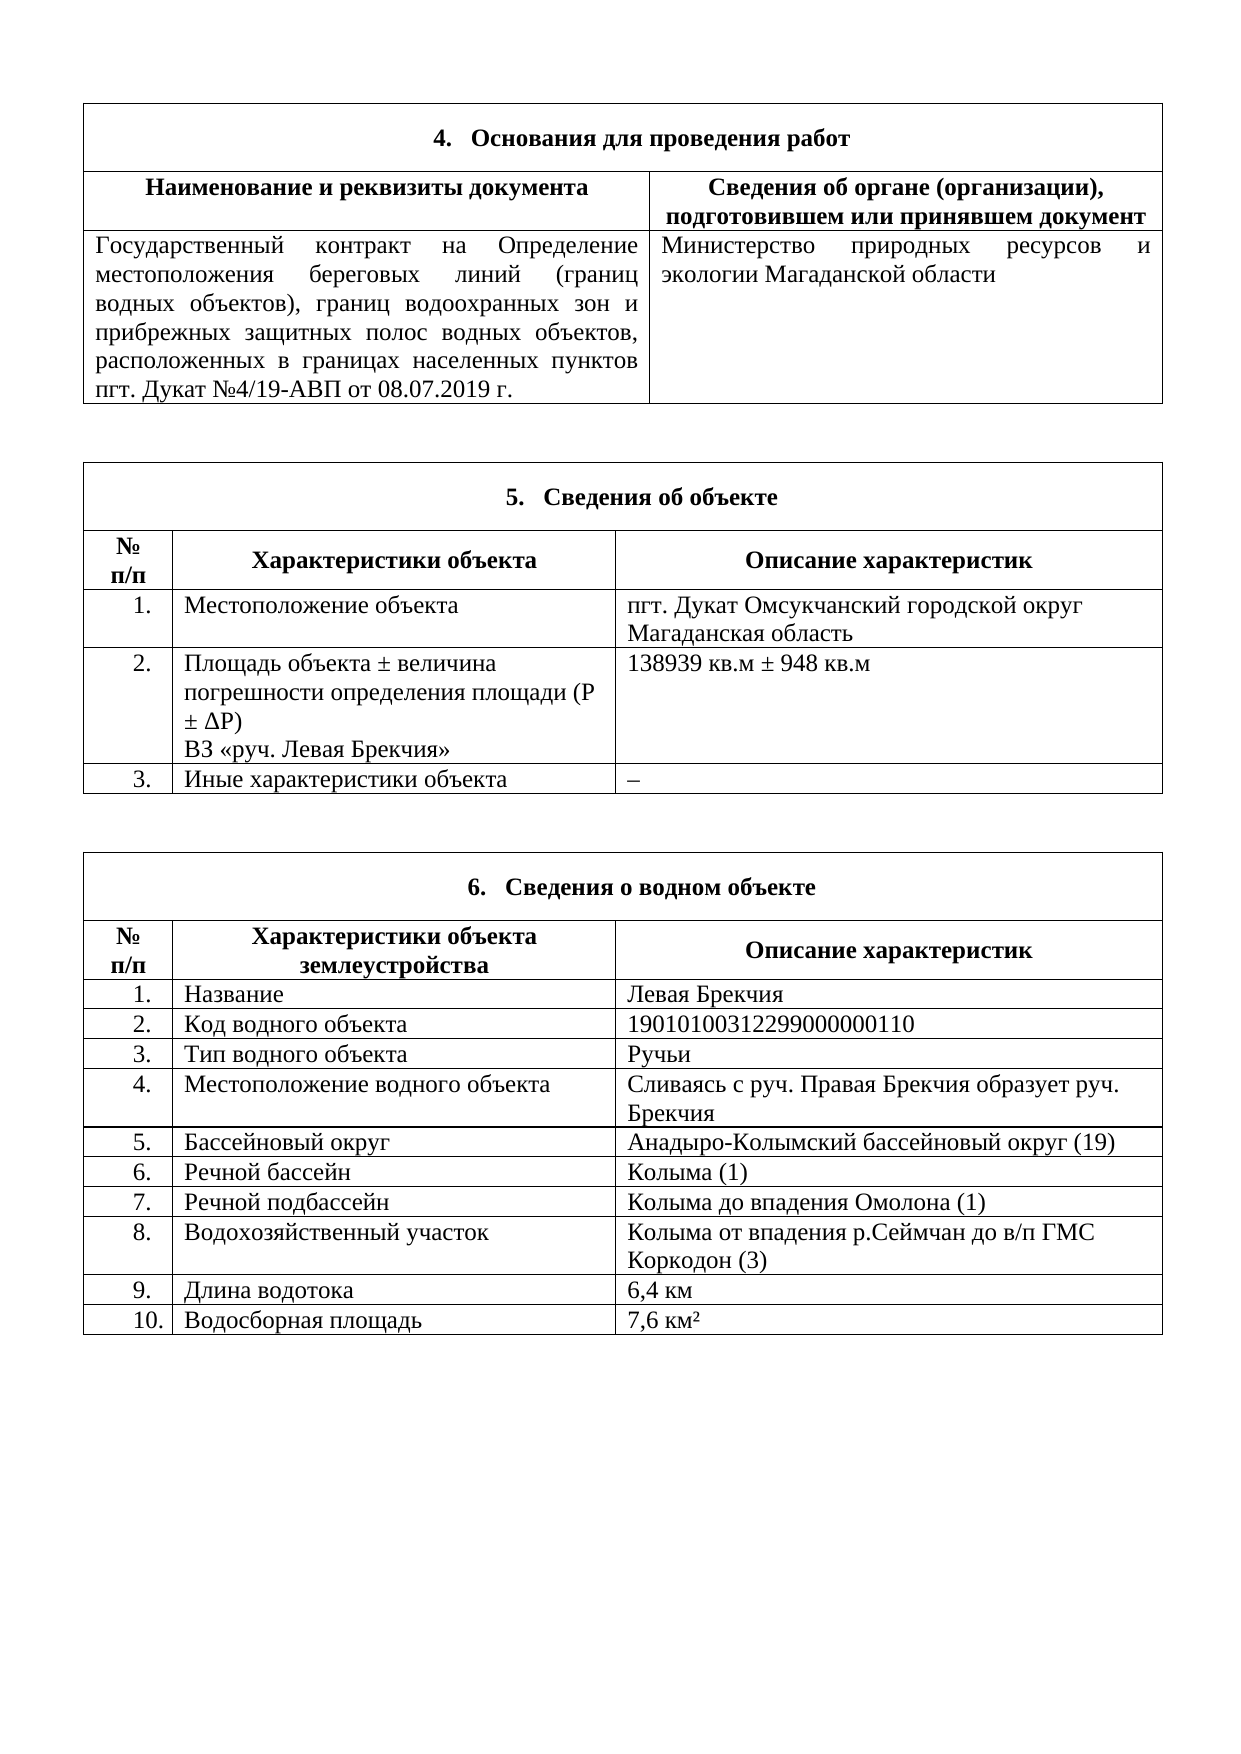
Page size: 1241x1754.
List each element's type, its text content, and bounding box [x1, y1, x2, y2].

table_cell Код водного объекта [173, 1009, 615, 1038]
table_cell Речной подбассейн [173, 1187, 615, 1216]
table_cell Водохозяйственный участок [173, 1217, 615, 1274]
table_cell Анадыро-Колымский бассейновый округ (19) [616, 1128, 1162, 1156]
table_cell [84, 1275, 172, 1304]
table_cell Государственный контракт на Определение местоположения береговых линий (границ водных объектов), границ водоохранных зон и прибрежных защитных полос водных объектов, расположенных в границах населенных пунктов пгт. Дукат №4/19-АВП от 08.07.2019 г. [84, 231, 649, 403]
table_cell Название [173, 980, 615, 1008]
table_cell [84, 764, 172, 793]
table_cell Ручьи [616, 1039, 1162, 1068]
table_header Сведения об объекте [84, 463, 1162, 530]
table_cell Иные характеристики объекта [173, 764, 615, 793]
table_cell № п/п [84, 531, 172, 589]
table_cell 6,4 км [616, 1275, 1162, 1304]
table_cell – [616, 764, 1162, 793]
table_cell [84, 1069, 172, 1126]
table_cell [84, 1305, 172, 1334]
table_cell Характеристики объекта землеустройства [173, 921, 615, 978]
table_cell Площадь объекта ± величина погрешности определения площади (Р ± ΔР) ВЗ «руч. Левая Брекчия» [173, 648, 615, 763]
table_cell [84, 980, 172, 1008]
table_cell Сведения об органе (организации), подготовившем или принявшем документ [650, 172, 1162, 229]
table_cell [84, 1039, 172, 1068]
table_cell 138939 кв.м ± 948 кв.м [616, 648, 1162, 763]
table_cell № п/п [84, 921, 172, 978]
table_cell Описание характеристик [616, 531, 1162, 589]
table_cell Тип водного объекта [173, 1039, 615, 1068]
table_cell Колыма (1) [616, 1157, 1162, 1186]
table_cell Колыма до впадения Омолона (1) [616, 1187, 1162, 1216]
table_cell пгт. Дукат Омсукчанский городской округ Магаданская область [616, 590, 1162, 647]
table_cell 7,6 км² [616, 1305, 1162, 1334]
table_cell Наименование и реквизиты документа [84, 172, 649, 229]
table_cell Длина водотока [173, 1275, 615, 1304]
table_cell [84, 1217, 172, 1274]
table_cell [84, 590, 172, 647]
table_cell Местоположение водного объекта [173, 1069, 615, 1126]
table_cell Бассейновый округ [173, 1128, 615, 1156]
table_cell Водосборная площадь [173, 1305, 615, 1334]
table_header Сведения о водном объекте [84, 853, 1162, 920]
table_cell Местоположение объекта [173, 590, 615, 647]
table_cell [84, 1128, 172, 1156]
table_header Основания для проведения работ [84, 104, 1162, 171]
table_cell Левая Брекчия [616, 980, 1162, 1008]
table_cell Сливаясь с руч. Правая Брекчия образует руч. Брекчия [616, 1069, 1162, 1126]
table_cell Описание характеристик [616, 921, 1162, 978]
table_cell [84, 1157, 172, 1186]
table_cell Речной бассейн [173, 1157, 615, 1186]
table_cell 19010100312299000000110 [616, 1009, 1162, 1038]
table_cell [84, 1187, 172, 1216]
table_cell [84, 648, 172, 763]
table_cell Характеристики объекта [173, 531, 615, 589]
table_cell Колыма от впадения р.Сеймчан до в/п ГМС Коркодон (3) [616, 1217, 1162, 1274]
table_cell Министерство природных ресурсов и экологии Магаданской области [650, 231, 1162, 403]
table_cell [84, 1009, 172, 1038]
